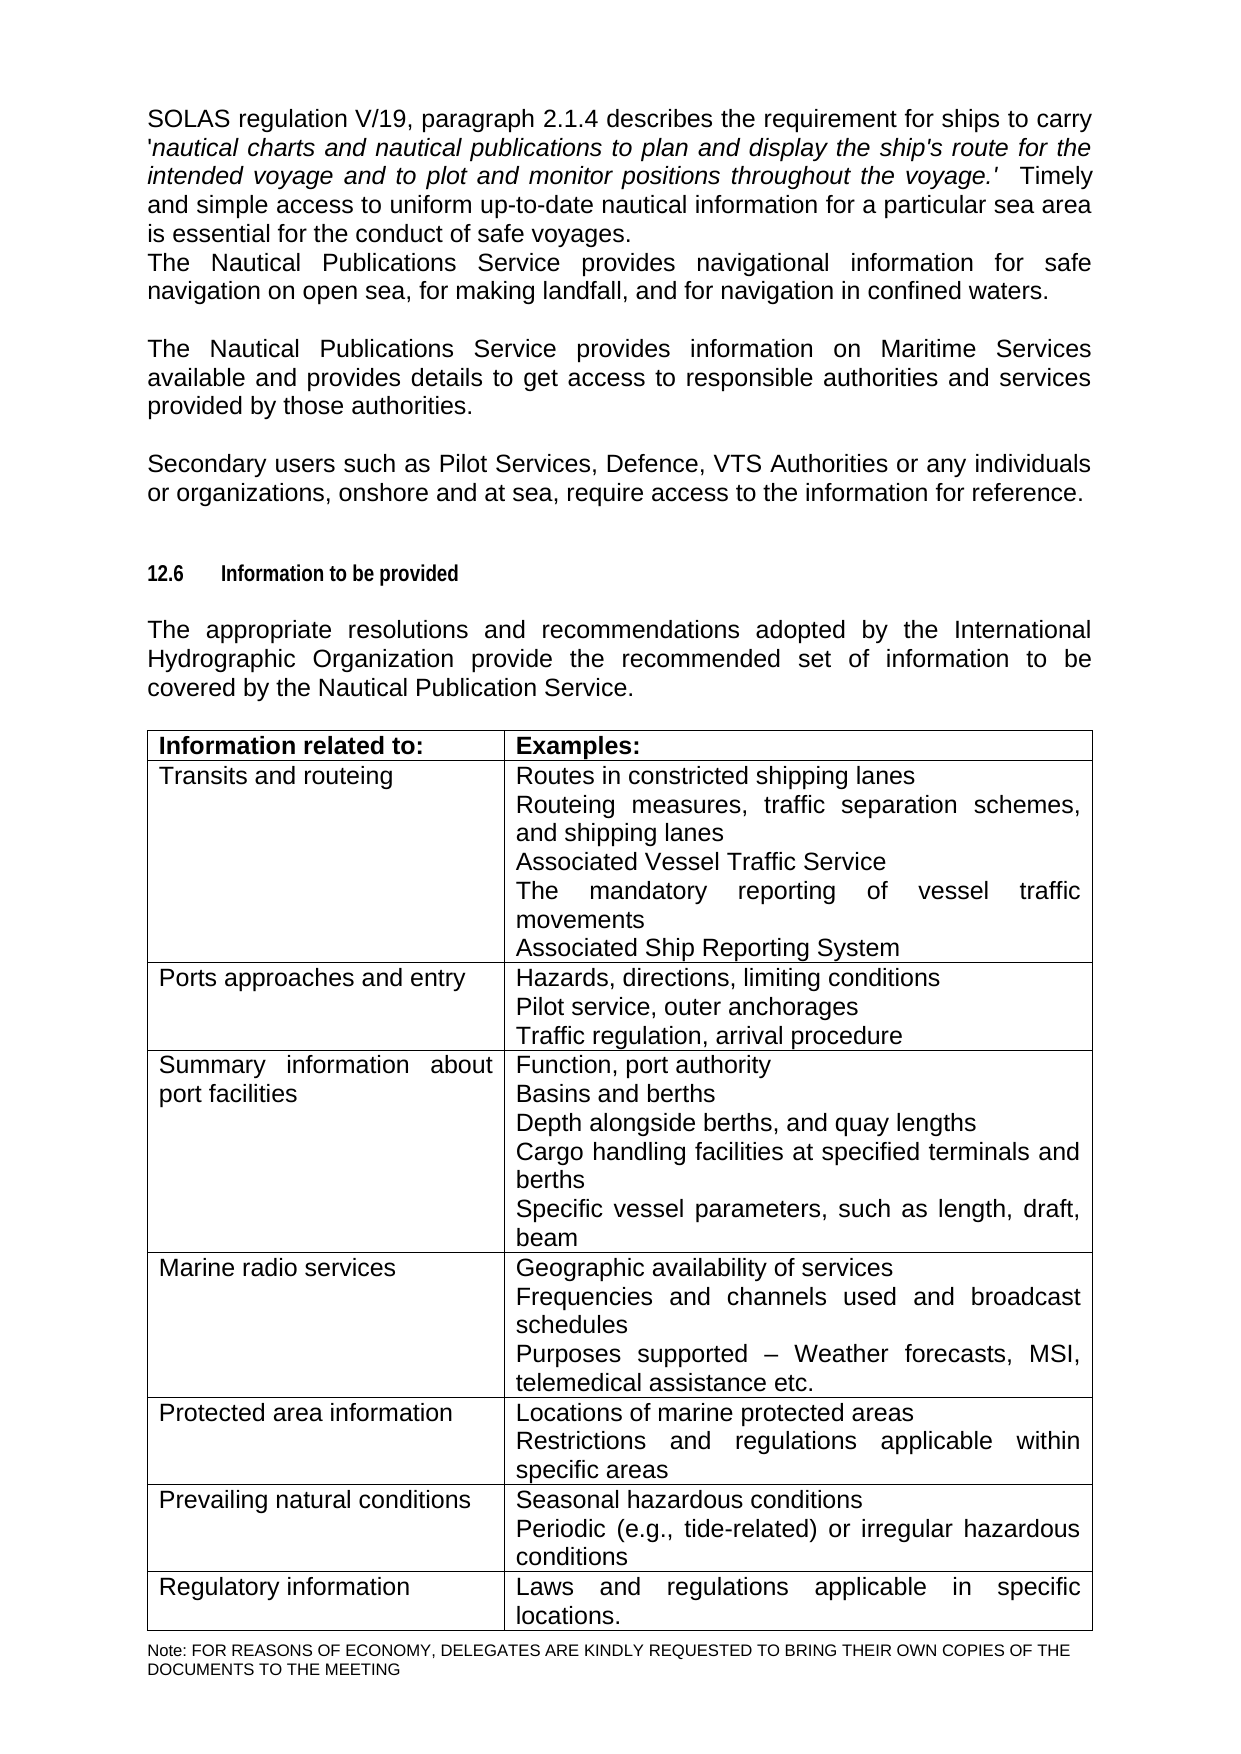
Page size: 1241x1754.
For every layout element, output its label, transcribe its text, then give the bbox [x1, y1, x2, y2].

table_header Examples: [505, 731, 1092, 760]
table_cell Seasonal hazardous conditions Periodic (e.g., tide‐related) or irregular hazardous conditions [505, 1485, 1092, 1571]
text The Nautical Publications Service provides navigational information for safe navigation on open sea, for making landfall, and for navigation in confined waters. [147, 247, 1093, 305]
table_cell Summary information about port facilities [148, 1051, 504, 1252]
table_cell Protected area information [148, 1398, 504, 1484]
table_cell Geographic availability of services Frequencies and channels used and broadcast schedules Purposes supported – Weather forecasts, MSI, telemedical assistance etc. [505, 1253, 1092, 1397]
text The Nautical Publications Service provides information on Maritime Services available and provides details to get access to responsible authorities and services provided by those authorities. [147, 334, 1093, 420]
table_header Information related to: [148, 731, 504, 760]
table_cell Locations of marine protected areas Restrictions and regulations applicable within specific areas [505, 1398, 1092, 1484]
subtitle 12.6 Information to be provided [147, 560, 1093, 586]
table_cell Routes in constricted shipping lanes Routeing measures, traffic separation schemes, and shipping lanes Associated Vessel Traffic Service The mandatory reporting of vessel traffic movements Associated Ship Reporting System [505, 761, 1092, 962]
text SOLAS regulation V/19, paragraph 2.1.4 describes the requirement for ships to carry 'nautical charts and nautical publications to plan and display the ship's route for the intended voyage and to plot and monitor positions throughout the voyage.' Timely and simple access to uniform up-to-date nautical information for a particular sea area is essential for the conduct of safe voyages. [147, 104, 1093, 247]
text The appropriate resolutions and recommendations adopted by the International Hydrographic Organization provide the recommended set of information to be covered by the Nautical Publication Service. [147, 615, 1093, 701]
table_cell Hazards, directions, limiting conditions Pilot service, outer anchorages Traffic regulation, arrival procedure [505, 963, 1092, 1049]
table_cell Ports approaches and entry [148, 963, 504, 1049]
table_cell Marine radio services [148, 1253, 504, 1397]
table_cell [148, 1572, 504, 1630]
table_cell Transits and routeing [148, 761, 504, 962]
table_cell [505, 1572, 1092, 1630]
table_cell Prevailing natural conditions [148, 1485, 504, 1571]
table_cell Function, port authority Basins and berths Depth alongside berths, and quay lengths Cargo handling facilities at specified terminals and berths Specific vessel parameters, such as length, draft, beam [505, 1051, 1092, 1252]
text Secondary users such as Pilot Services, Defence, VTS Authorities or any individuals or organizations, onshore and at sea, require access to the information for reference. [147, 449, 1093, 506]
